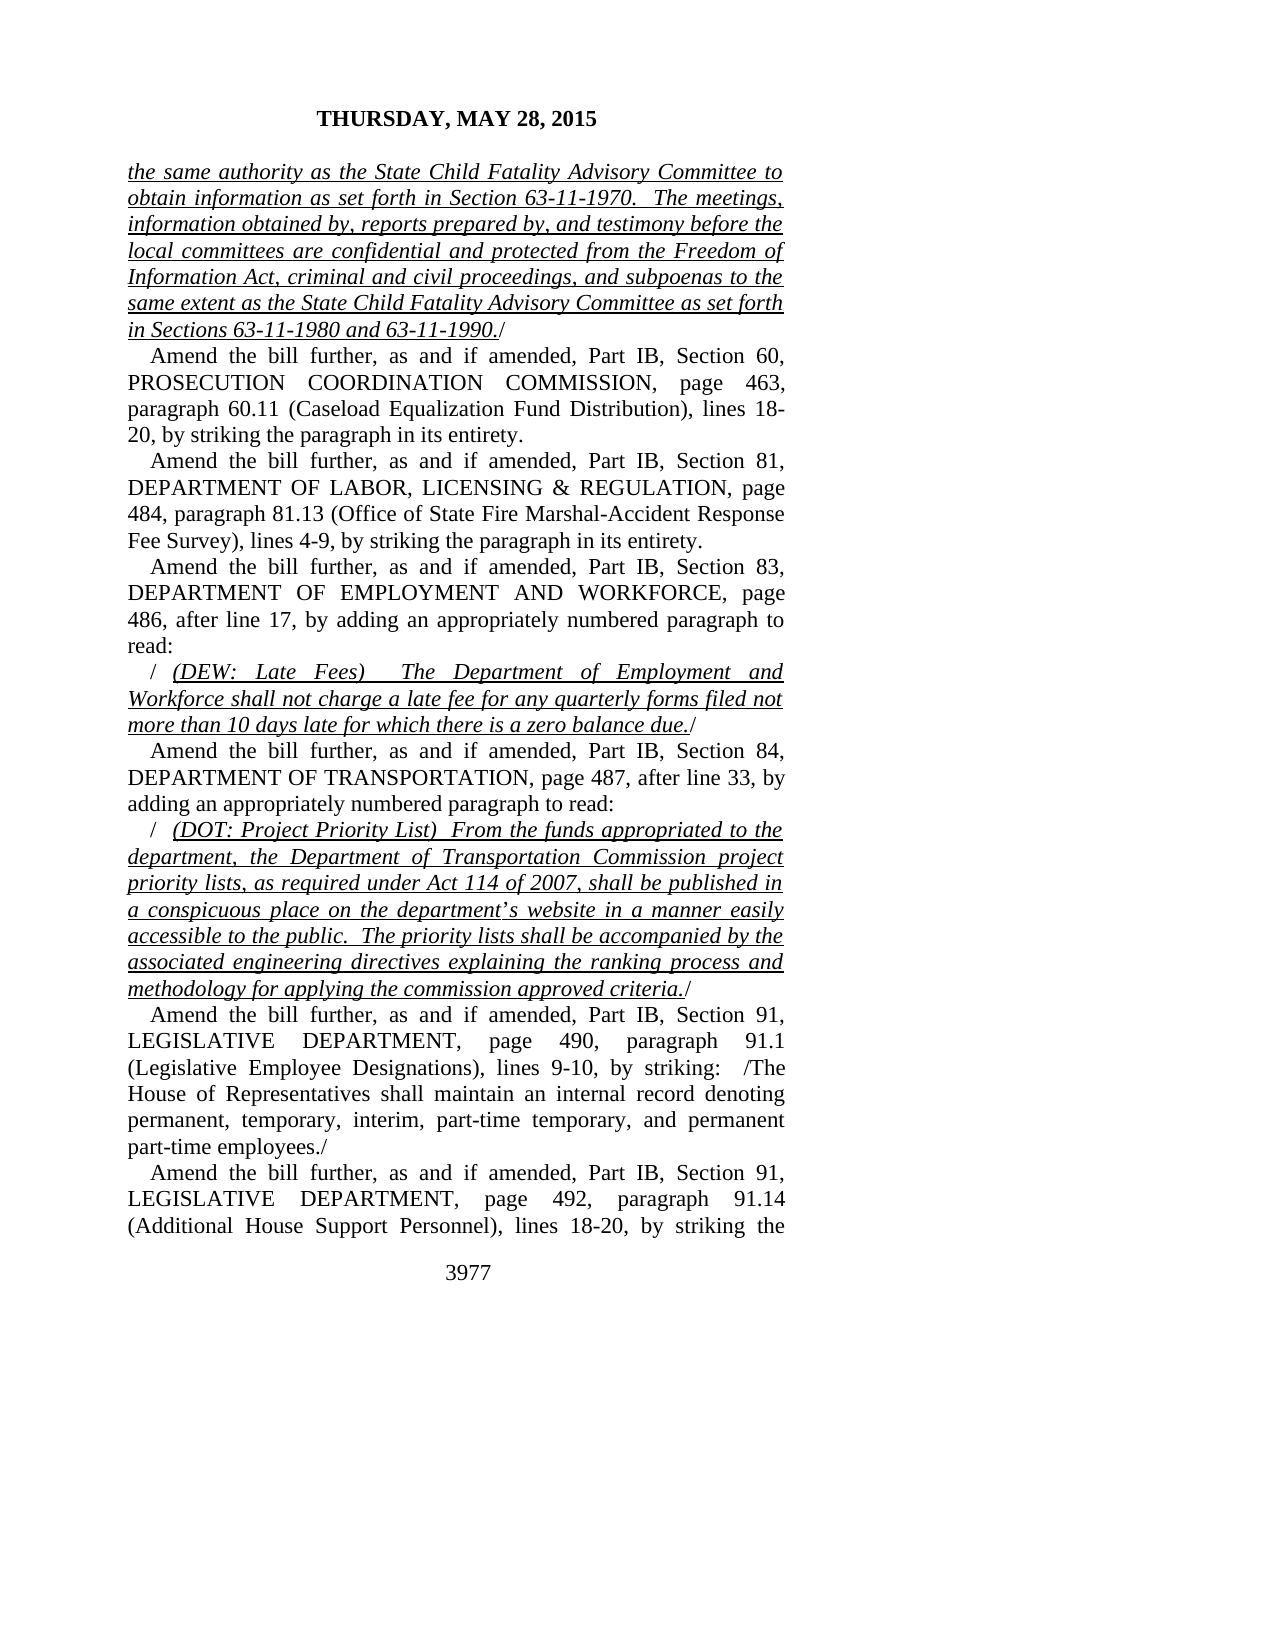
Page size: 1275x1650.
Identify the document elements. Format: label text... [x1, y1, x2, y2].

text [127, 158, 786, 342]
text Amend the bill further, as and if amended, Part IB, Section 84, DEPARTMENT OF TRANSPORTATION, page 487, after line 33, by adding an appropriately numbered paragraph to read: [127, 737, 786, 817]
text / (DOT: Project Priority List) From the funds appropriated to the department, the Department of Transportation Commission project priority lists, as required under Act 114 of 2007, shall be published in a conspicuous place on the department’s website in a manner easily accessible to the public. The priority lists shall be accompanied by the associated engineering directives explaining the ranking process and methodology for applying the commission approved criteria./ [127, 817, 786, 1001]
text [127, 1159, 786, 1238]
text Amend the bill further, as and if amended, Part IB, Section 81, DEPARTMENT OF LABOR, LICENSING & REGULATION, page 484, paragraph 81.13 (Office of State Fire Marshal-Accident Response Fee Survey), lines 4-9, by striking the paragraph in its entirety. [127, 448, 786, 553]
text Amend the bill further, as and if amended, Part IB, Section 60, PROSECUTION COORDINATION COMMISSION, page 463, paragraph 60.11 (Caseload Equalization Fund Distribution), lines 18-20, by striking the paragraph in its entirety. [127, 342, 786, 448]
text / (DEW: Late Fees) The Department of Employment and Workforce shall not charge a late fee for any quarterly forms filed not more than 10 days late for which there is a zero balance due./ [127, 658, 786, 737]
text Amend the bill further, as and if amended, Part IB, Section 83, DEPARTMENT OF EMPLOYMENT AND WORKFORCE, page 486, after line 17, by adding an appropriately numbered paragraph to read: [127, 553, 786, 658]
text Amend the bill further, as and if amended, Part IB, Section 91, LEGISLATIVE DEPARTMENT, page 490, paragraph 91.1 (Legislative Employee Designations), lines 9-10, by striking: /The House of Representatives shall maintain an internal record denoting permanent, temporary, interim, part-time temporary, and permanent part-time employees./ [127, 1001, 786, 1159]
